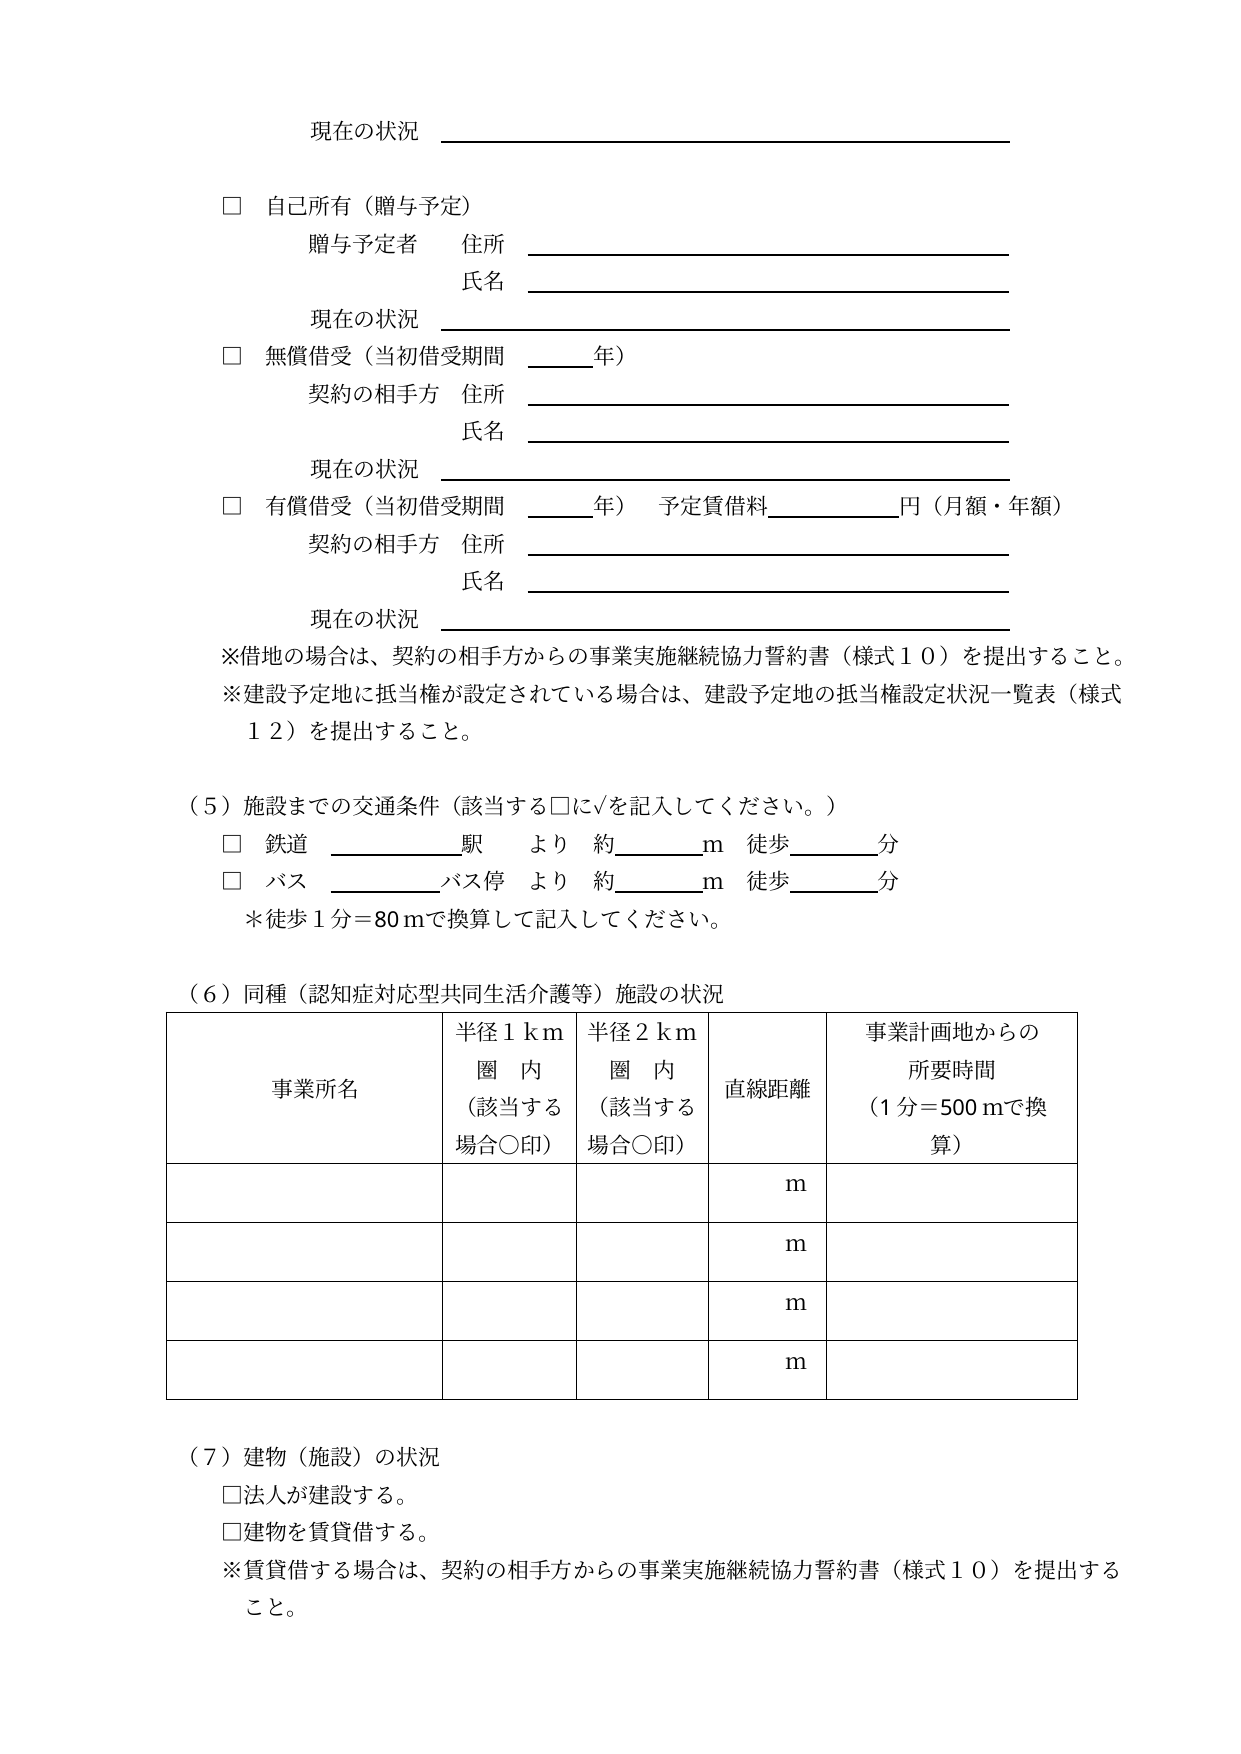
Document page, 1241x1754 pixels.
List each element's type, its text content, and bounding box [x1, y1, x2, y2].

table_cell ｍ [709, 1341, 826, 1399]
table_cell [577, 1282, 708, 1340]
table_cell ｍ [709, 1223, 826, 1281]
table_cell [443, 1282, 576, 1340]
text （５）施設までの交通条件（該当する□に✓を記入してください。） [177, 787, 1122, 824]
table_cell ｍ [709, 1164, 826, 1222]
table_cell ｍ [709, 1282, 826, 1340]
text 現在の状況 [177, 112, 1122, 149]
text □ 有償借受（当初借受期間 年） 予定賃借料 円（月額・年額） [177, 487, 1122, 524]
text ※賃貸借する場合は、契約の相手方からの事業実施継続協力誓約書（様式１０）を提出すること。 [177, 1550, 1122, 1625]
text 氏名 [177, 412, 1122, 449]
text □法人が建設する。 [177, 1475, 1122, 1512]
text □建物を賃貸借する。 [177, 1512, 1122, 1550]
text 現在の状況 [177, 449, 1122, 487]
text ＊徒歩１分＝80ｍで換算して記入してください。 [177, 899, 1122, 937]
table_cell [577, 1223, 708, 1281]
table_cell [167, 1164, 442, 1222]
text （７）建物（施設）の状況 [177, 1437, 1122, 1475]
text 氏名 [177, 562, 1122, 599]
text 贈与予定者 住所 [177, 224, 1122, 262]
text 現在の状況 [177, 299, 1122, 337]
text 現在の状況 [177, 599, 1122, 637]
text ※建設予定地に抵当権が設定されている場合は、建設予定地の抵当権設定状況一覧表（様式１２）を提出すること。 [177, 674, 1122, 749]
table_cell [827, 1282, 1077, 1340]
text 契約の相手方 住所 [177, 374, 1122, 412]
table_cell [827, 1164, 1077, 1222]
text □ 自己所有（贈与予定） [177, 187, 1122, 224]
text ※借地の場合は、契約の相手方からの事業実施継続協力誓約書（様式１０）を提出すること。 [177, 637, 1122, 674]
table_cell [443, 1341, 576, 1399]
table_cell [827, 1223, 1077, 1281]
table_header 直線距離 [709, 1013, 826, 1163]
table_cell [167, 1282, 442, 1340]
text □ 無償借受（当初借受期間 年） [177, 337, 1122, 374]
text 氏名 [177, 262, 1122, 299]
table_header 半径２ｋｍ圏 内 （該当する場合○印） [577, 1013, 708, 1163]
text □ バス バス停 より 約 ｍ 徒歩 分 [177, 862, 1122, 899]
table_cell [827, 1341, 1077, 1399]
table_cell [167, 1223, 442, 1281]
table_cell [443, 1223, 576, 1281]
table_header 事業計画地からの 所要時間 （1分＝500ｍで換算） [827, 1013, 1077, 1163]
table_cell [443, 1164, 576, 1222]
table_header 半径１ｋｍ圏 内 （該当する場合○印） [443, 1013, 576, 1163]
text 契約の相手方 住所 [177, 524, 1122, 562]
table_cell [167, 1341, 442, 1399]
text □ 鉄道 駅 より 約 ｍ 徒歩 分 [177, 824, 1122, 862]
table_cell [577, 1341, 708, 1399]
table_header 事業所名 [167, 1013, 442, 1163]
text （６）同種（認知症対応型共同生活介護等）施設の状況 [177, 974, 1122, 1012]
table_cell [577, 1164, 708, 1222]
